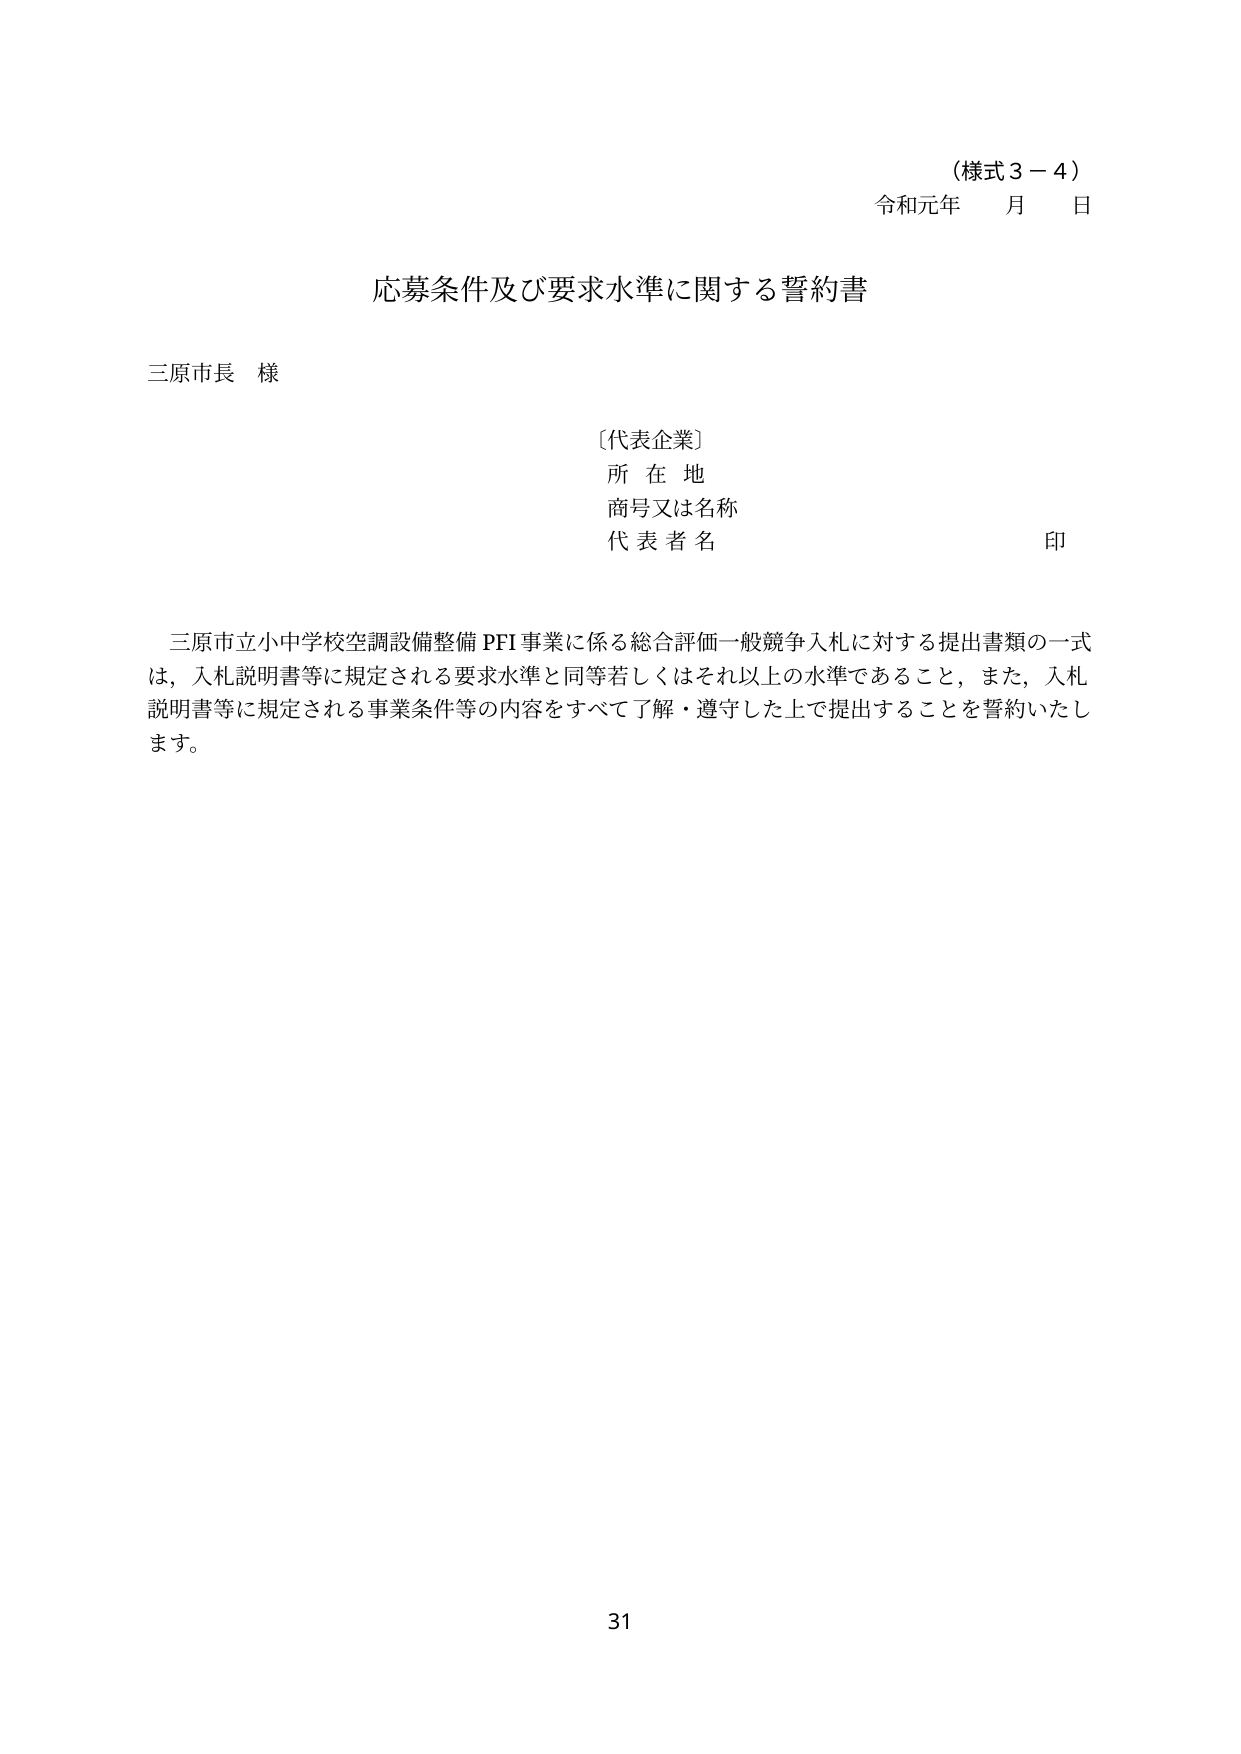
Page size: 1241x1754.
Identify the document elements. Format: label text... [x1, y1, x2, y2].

text 三原市立小中学校空調設備整備PFI事業に係る総合評価一般競争入札に対する提出書類の一式は，入札説明書等に規定される要求水準と同等若しくはそれ以上の水準であること，また，入札説明書等に規定される事業条件等の内容をすべて了解・遵守した上で提出することを誓約いたします。 [148, 624, 1092, 759]
text 商号又は名称 [607, 490, 1092, 523]
text 三原市長 様 [148, 355, 1092, 389]
text （様式３－４） [148, 153, 1092, 187]
text 〔代表企業〕 [585, 422, 1092, 456]
text 応募条件及び要求水準に関する誓約書 [148, 254, 1092, 322]
text 所在地 [607, 456, 1092, 490]
text 令和元年 月 日 [148, 187, 1092, 221]
text 代表者名 印 [607, 523, 1092, 557]
